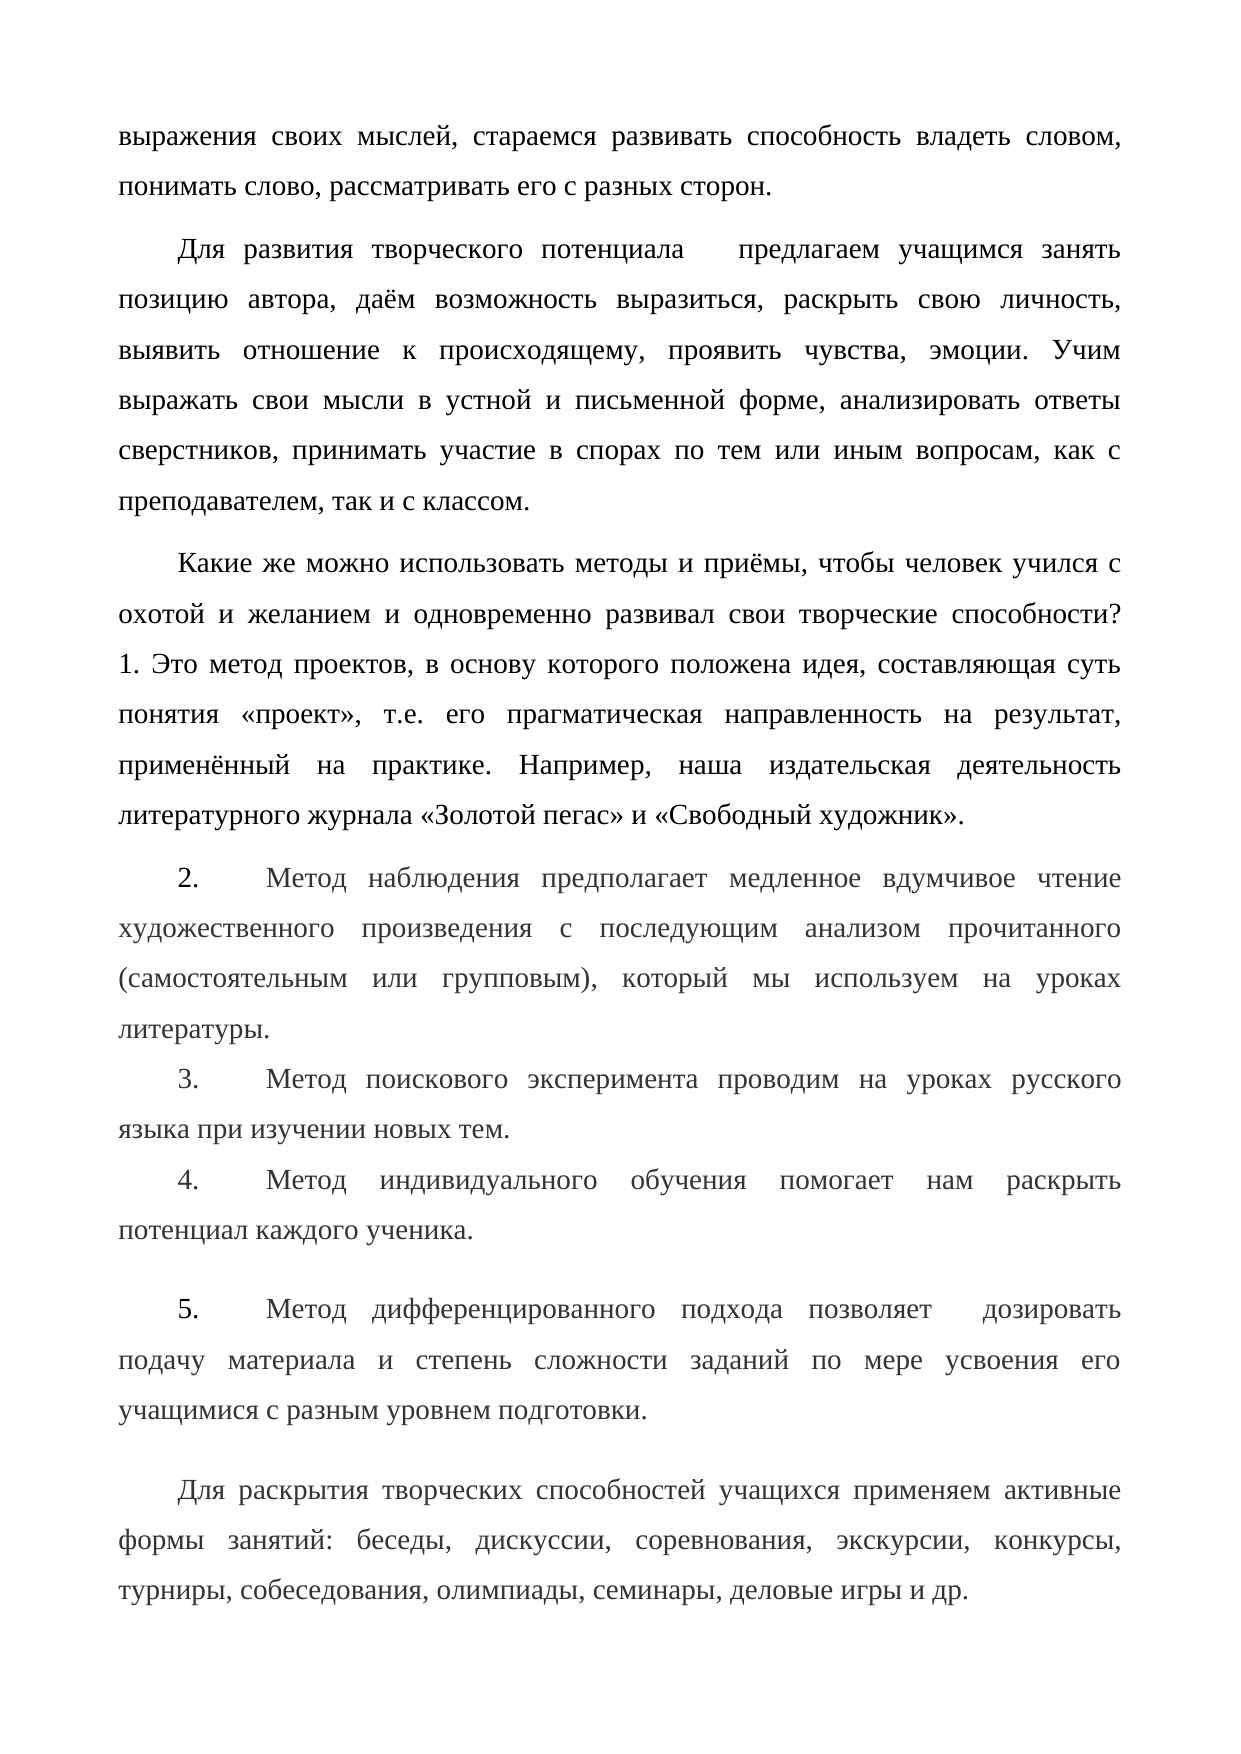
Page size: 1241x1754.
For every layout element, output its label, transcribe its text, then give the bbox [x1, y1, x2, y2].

text Для раскрытия творческих способностей учащихся применяем активные формы занятий: беседы, дискуссии, соревнования, экскурсии, конкурсы, турниры, собеседования, олимпиады, семинары, деловые игры и др. [118, 1472, 1122, 1606]
text Какие же можно использовать методы и приёмы, чтобы человек учился с охотой и желанием и одновременно развивал свои творческие способности? 1. Это метод проектов, в основу которого положена идея, составляющая суть понятия «проект», т.е. его прагматическая направленность на результат, применённый на практике. Например, наша издательская деятельность литературного журнала «Золотой пегас» и «Свободный художник». [118, 546, 1122, 831]
list Метод индивидуального обучения помогает нам раскрыть потенциал каждого ученика. [118, 1162, 1122, 1246]
text Для развития творческого потенциала предлагаем учащимся занять позицию автора, даём возможность выразиться, раскрыть свою личность, выявить отношение к происходящему, проявить чувства, эмоции. Учим выражать свои мысли в устной и письменной форме, анализировать ответы сверстников, принимать участие в спорах по тем или иным вопросам, как с преподавателем, так и с классом. [118, 231, 1122, 516]
list Метод наблюдения предполагает медленное вдумчивое чтение художественного произведения с последующим анализом прочитанного (самостоятельным или групповым), который мы используем на уроках литературы. [118, 860, 1122, 1044]
list Метод поискового эксперимента проводим на уроках русского языка при изучении новых тем. [118, 1061, 1122, 1145]
list Метод дифференцированного подхода позволяет дозировать подачу материала и степень сложности заданий по мере усвоения его учащимися с разным уровнем подготовки. [118, 1292, 1122, 1426]
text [118, 118, 1122, 202]
